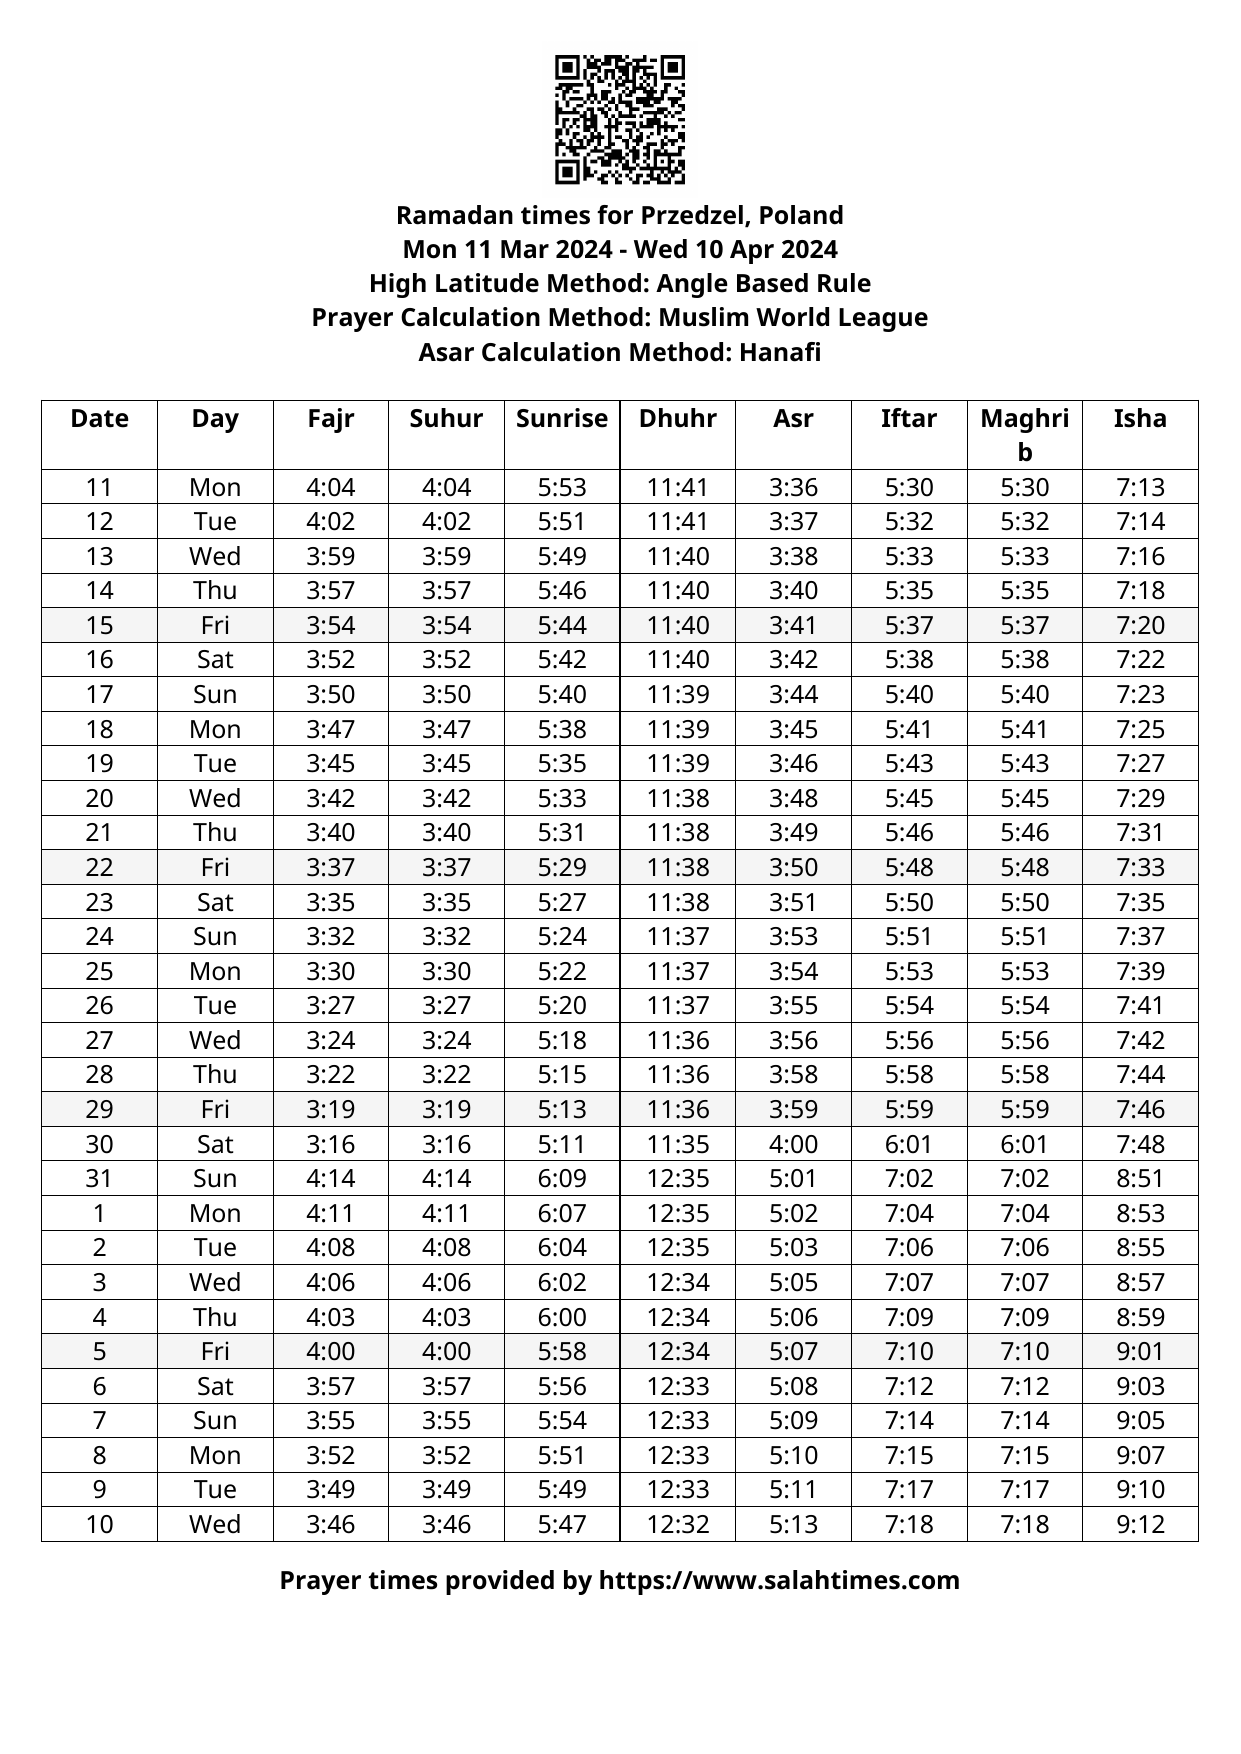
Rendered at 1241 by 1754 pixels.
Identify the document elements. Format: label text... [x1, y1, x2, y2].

table_cell 3:49 [389, 1473, 504, 1506]
table_cell 3:35 [274, 885, 388, 918]
table_cell 5:03 [736, 1231, 851, 1264]
table_cell 3:42 [736, 643, 851, 676]
table_cell 7:46 [1083, 1092, 1198, 1126]
table_cell 7:18 [968, 1507, 1082, 1541]
table_cell 5:29 [505, 850, 619, 884]
table_cell 5:41 [968, 712, 1082, 745]
table_cell 5:10 [736, 1438, 851, 1472]
table_cell 3:50 [389, 677, 504, 711]
table_cell 3:27 [389, 989, 504, 1022]
table_cell 4:08 [274, 1231, 388, 1264]
table_cell 8:57 [1083, 1265, 1198, 1299]
table_cell 11:40 [621, 574, 735, 607]
table_cell 5:45 [968, 781, 1082, 814]
table_cell 3 [42, 1265, 157, 1299]
table_cell Sat [158, 885, 273, 918]
table_cell 6:02 [505, 1265, 619, 1299]
table_header Iftar [852, 401, 967, 469]
table_cell 30 [42, 1127, 157, 1160]
table_cell 3:54 [274, 608, 388, 642]
table_cell 5:49 [505, 1473, 619, 1506]
table_cell 3:53 [736, 919, 851, 953]
table_cell 12:35 [621, 1161, 735, 1195]
table_cell 3:24 [274, 1023, 388, 1057]
table_cell 7:09 [852, 1300, 967, 1333]
table_cell 5:59 [852, 1092, 967, 1126]
table_cell 4:04 [274, 470, 388, 503]
table_cell 4:02 [274, 504, 388, 538]
table_cell 5:51 [505, 1438, 619, 1472]
table_cell 5:08 [736, 1369, 851, 1402]
table_cell 5:46 [968, 816, 1082, 849]
table_cell 3:47 [274, 712, 388, 745]
table_cell 5:38 [968, 643, 1082, 676]
table_cell 7:31 [1083, 816, 1198, 849]
table_cell 10 [42, 1507, 157, 1541]
table_cell 5:46 [505, 574, 619, 607]
table_cell 12:34 [621, 1334, 735, 1368]
table_cell 7:37 [1083, 919, 1198, 953]
table_cell 11:40 [621, 643, 735, 676]
table_cell 5:37 [968, 608, 1082, 642]
table_cell 5:47 [505, 1507, 619, 1541]
text Mon 11 Mar 2024 - Wed 10 Apr 2024 [42, 232, 1198, 266]
table_cell 12:33 [621, 1404, 735, 1437]
table_cell 9:05 [1083, 1404, 1198, 1437]
table_cell 29 [42, 1092, 157, 1126]
table_cell 3:49 [736, 816, 851, 849]
table_cell 6:04 [505, 1231, 619, 1264]
table_cell 24 [42, 919, 157, 953]
table_cell 5:11 [505, 1127, 619, 1160]
table_cell Tue [158, 1473, 273, 1506]
table_cell 5:58 [852, 1058, 967, 1091]
table_cell 3:50 [736, 850, 851, 884]
table_cell 3:45 [274, 746, 388, 780]
table_cell 7:12 [852, 1369, 967, 1402]
table_cell 4:08 [389, 1231, 504, 1264]
table_cell 5:49 [505, 539, 619, 572]
table_cell Mon [158, 954, 273, 987]
table_cell 3:54 [389, 608, 504, 642]
table_cell 5:40 [852, 677, 967, 711]
table_cell 11:37 [621, 919, 735, 953]
table_cell 3:32 [389, 919, 504, 953]
table_cell 5:56 [505, 1369, 619, 1402]
table_cell Thu [158, 1300, 273, 1333]
table_cell Fri [158, 850, 273, 884]
table_cell 5:53 [968, 954, 1082, 987]
table_cell 5:53 [852, 954, 967, 987]
table_cell 7:22 [1083, 643, 1198, 676]
table_cell 3:41 [736, 608, 851, 642]
table_cell Thu [158, 1058, 273, 1091]
table_cell 18 [42, 712, 157, 745]
table_cell 7:20 [1083, 608, 1198, 642]
table_cell Tue [158, 504, 273, 538]
table_cell 3:32 [274, 919, 388, 953]
table_cell 3:46 [736, 746, 851, 780]
table_cell 5:32 [968, 504, 1082, 538]
table_cell Sat [158, 643, 273, 676]
table_cell 3:42 [274, 781, 388, 814]
table_cell 3:52 [389, 1438, 504, 1472]
table_cell 3:38 [736, 539, 851, 572]
table_cell Sat [158, 1127, 273, 1160]
table_cell 11:37 [621, 954, 735, 987]
table_cell 3:35 [389, 885, 504, 918]
table_cell 9:07 [1083, 1438, 1198, 1472]
table_cell Sun [158, 677, 273, 711]
table_cell 5:33 [505, 781, 619, 814]
table_cell 7:44 [1083, 1058, 1198, 1091]
table_cell 3:57 [389, 574, 504, 607]
table_cell 3:52 [274, 643, 388, 676]
table_cell 3:55 [389, 1404, 504, 1437]
table_cell 7:10 [852, 1334, 967, 1368]
table_cell 7:14 [968, 1404, 1082, 1437]
table_cell 8:59 [1083, 1300, 1198, 1333]
text Ramadan times for Przedzel, Poland [42, 198, 1198, 232]
table_cell 3:40 [389, 816, 504, 849]
table_cell 25 [42, 954, 157, 987]
table_cell 5:02 [736, 1196, 851, 1229]
table_cell 31 [42, 1161, 157, 1195]
table_cell 11:41 [621, 470, 735, 503]
table_cell 5:09 [736, 1404, 851, 1437]
table_cell 8 [42, 1438, 157, 1472]
table_cell 11:36 [621, 1023, 735, 1057]
table_cell 5:43 [852, 746, 967, 780]
table_cell Mon [158, 1438, 273, 1472]
table_cell 7:18 [1083, 574, 1198, 607]
table_cell 5:35 [505, 746, 619, 780]
table_cell 11 [42, 470, 157, 503]
table_cell 4:11 [274, 1196, 388, 1229]
table_cell 11:38 [621, 850, 735, 884]
table_cell 3:24 [389, 1023, 504, 1057]
table_cell 5:40 [505, 677, 619, 711]
table_cell 3:55 [736, 989, 851, 1022]
table_cell Mon [158, 470, 273, 503]
table_cell 5:35 [852, 574, 967, 607]
text High Latitude Method: Angle Based Rule [42, 266, 1198, 300]
table_cell 3:59 [389, 539, 504, 572]
table_header Fajr [274, 401, 388, 469]
table_cell 4:00 [389, 1334, 504, 1368]
table_cell 20 [42, 781, 157, 814]
table_cell Tue [158, 1231, 273, 1264]
table_cell 5:51 [505, 504, 619, 538]
table_cell Mon [158, 712, 273, 745]
table_cell 3:56 [736, 1023, 851, 1057]
table_cell 7:27 [1083, 746, 1198, 780]
table_cell 7:09 [968, 1300, 1082, 1333]
table_cell 5:58 [968, 1058, 1082, 1091]
table_cell 5:56 [852, 1023, 967, 1057]
table_cell 4:03 [389, 1300, 504, 1333]
table_cell 3:22 [274, 1058, 388, 1091]
table_cell 7:35 [1083, 885, 1198, 918]
table_cell 3:40 [736, 574, 851, 607]
table_cell 5:48 [968, 850, 1082, 884]
table_cell 7:02 [968, 1161, 1082, 1195]
table_cell 7:06 [968, 1231, 1082, 1264]
table_cell 4:03 [274, 1300, 388, 1333]
table_cell 7 [42, 1404, 157, 1437]
table_cell 7:04 [968, 1196, 1082, 1229]
table_cell 4:14 [389, 1161, 504, 1195]
table_cell 3:42 [389, 781, 504, 814]
table_cell 3:57 [274, 574, 388, 607]
table_cell 6:01 [968, 1127, 1082, 1160]
table_cell 11:40 [621, 608, 735, 642]
table_cell 7:15 [852, 1438, 967, 1472]
table_cell 3:57 [389, 1369, 504, 1402]
table_cell 3:16 [274, 1127, 388, 1160]
table_cell 7:04 [852, 1196, 967, 1229]
table_cell 5:35 [968, 574, 1082, 607]
table_cell 3:48 [736, 781, 851, 814]
table_cell 5:42 [505, 643, 619, 676]
table_cell 7:41 [1083, 989, 1198, 1022]
table_cell 6:01 [852, 1127, 967, 1160]
table_cell 5:58 [505, 1334, 619, 1368]
table_header Sunrise [505, 401, 619, 469]
table_cell 19 [42, 746, 157, 780]
text Asar Calculation Method: Hanafi [42, 334, 1198, 368]
table_cell 9:03 [1083, 1369, 1198, 1402]
table_cell 5:01 [736, 1161, 851, 1195]
table_cell 11:39 [621, 677, 735, 711]
table_cell 5:40 [968, 677, 1082, 711]
table_cell 3:37 [736, 504, 851, 538]
table_cell 3:47 [389, 712, 504, 745]
table_cell 5:50 [852, 885, 967, 918]
table_cell 7:33 [1083, 850, 1198, 884]
table_cell 21 [42, 816, 157, 849]
table_cell 7:15 [968, 1438, 1082, 1472]
table_cell Thu [158, 574, 273, 607]
table_cell 9:01 [1083, 1334, 1198, 1368]
table_cell 5:51 [968, 919, 1082, 953]
table_cell 5:54 [505, 1404, 619, 1437]
table_cell Sun [158, 1161, 273, 1195]
table_cell Wed [158, 539, 273, 572]
table_cell 3:46 [389, 1507, 504, 1541]
table_cell 5:13 [736, 1507, 851, 1541]
table_cell 5:22 [505, 954, 619, 987]
table_cell 7:29 [1083, 781, 1198, 814]
table_cell 7:25 [1083, 712, 1198, 745]
table_cell 5:37 [852, 608, 967, 642]
table_cell 5:51 [852, 919, 967, 953]
table_cell 9:12 [1083, 1507, 1198, 1541]
table_cell 5:30 [968, 470, 1082, 503]
table_cell 3:22 [389, 1058, 504, 1091]
table_cell 3:36 [736, 470, 851, 503]
table_cell 23 [42, 885, 157, 918]
table_cell Thu [158, 816, 273, 849]
table_cell 3:19 [274, 1092, 388, 1126]
table_cell 12:35 [621, 1196, 735, 1229]
table_cell 11:37 [621, 989, 735, 1022]
table_cell 12:33 [621, 1438, 735, 1472]
table_cell 3:16 [389, 1127, 504, 1160]
table_cell 6 [42, 1369, 157, 1402]
table_cell 11:39 [621, 712, 735, 745]
table_cell 12:34 [621, 1300, 735, 1333]
table_cell 3:49 [274, 1473, 388, 1506]
table_cell 11:39 [621, 746, 735, 780]
table_cell 1 [42, 1196, 157, 1229]
table_cell 11:40 [621, 539, 735, 572]
table_cell 5:15 [505, 1058, 619, 1091]
table_cell 15 [42, 608, 157, 642]
table_cell 9:10 [1083, 1473, 1198, 1506]
table_cell Wed [158, 1507, 273, 1541]
table_cell 5:45 [852, 781, 967, 814]
table_cell 3:55 [274, 1404, 388, 1437]
table_cell 16 [42, 643, 157, 676]
table_cell 5:30 [852, 470, 967, 503]
table_cell 3:19 [389, 1092, 504, 1126]
table_cell 6:00 [505, 1300, 619, 1333]
table_cell 22 [42, 850, 157, 884]
table_cell 4:00 [736, 1127, 851, 1160]
table_cell 3:40 [274, 816, 388, 849]
table_cell 11:35 [621, 1127, 735, 1160]
table_cell 7:13 [1083, 470, 1198, 503]
table_cell Tue [158, 746, 273, 780]
table_cell 6:09 [505, 1161, 619, 1195]
table_cell 7:48 [1083, 1127, 1198, 1160]
table_cell 3:58 [736, 1058, 851, 1091]
table_cell 12:34 [621, 1265, 735, 1299]
table_cell Wed [158, 1265, 273, 1299]
table_cell 4:02 [389, 504, 504, 538]
table_cell 8:55 [1083, 1231, 1198, 1264]
table_cell 7:12 [968, 1369, 1082, 1402]
table_cell 9 [42, 1473, 157, 1506]
table_cell 3:59 [736, 1092, 851, 1126]
table_cell 3:44 [736, 677, 851, 711]
table_cell 26 [42, 989, 157, 1022]
table_cell 3:45 [736, 712, 851, 745]
table_cell 3:52 [389, 643, 504, 676]
table_cell 3:54 [736, 954, 851, 987]
table_cell Sat [158, 1369, 273, 1402]
table_cell 11:41 [621, 504, 735, 538]
table_cell 5:11 [736, 1473, 851, 1506]
table_cell Sun [158, 1404, 273, 1437]
picture [542, 41, 699, 198]
table_cell 11:38 [621, 816, 735, 849]
table_cell 3:51 [736, 885, 851, 918]
table_cell 3:57 [274, 1369, 388, 1402]
table_cell 3:52 [274, 1438, 388, 1472]
table_cell 2 [42, 1231, 157, 1264]
table_cell 12 [42, 504, 157, 538]
table_cell Fri [158, 1334, 273, 1368]
table_cell 4:00 [274, 1334, 388, 1368]
table_cell 11:36 [621, 1058, 735, 1091]
text Prayer times provided by https://www.salahtimes.com [42, 1563, 1198, 1597]
table_cell 4:06 [389, 1265, 504, 1299]
table_cell 5:44 [505, 608, 619, 642]
table_cell 4:11 [389, 1196, 504, 1229]
table_cell Sun [158, 919, 273, 953]
table_cell 5:27 [505, 885, 619, 918]
table_cell 5:06 [736, 1300, 851, 1333]
table_cell 13 [42, 539, 157, 572]
table_cell 5:38 [852, 643, 967, 676]
table_cell 5:43 [968, 746, 1082, 780]
table_cell 7:42 [1083, 1023, 1198, 1057]
table_cell 12:35 [621, 1231, 735, 1264]
text Prayer Calculation Method: Muslim World League [42, 300, 1198, 334]
table_cell 5:33 [968, 539, 1082, 572]
table_cell 7:17 [852, 1473, 967, 1506]
table_cell 7:06 [852, 1231, 967, 1264]
table_cell 5:18 [505, 1023, 619, 1057]
table_cell 3:37 [274, 850, 388, 884]
table_cell 3:30 [274, 954, 388, 987]
table_cell 5:56 [968, 1023, 1082, 1057]
table_cell 3:59 [274, 539, 388, 572]
table_header Suhur [389, 401, 504, 469]
table_cell 7:14 [1083, 504, 1198, 538]
table_cell 5:46 [852, 816, 967, 849]
table_cell 27 [42, 1023, 157, 1057]
table_header Dhuhr [621, 401, 735, 469]
table_cell 5:50 [968, 885, 1082, 918]
table_cell 5:05 [736, 1265, 851, 1299]
table_cell 7:07 [968, 1265, 1082, 1299]
table_cell 11:36 [621, 1092, 735, 1126]
table_cell 5:59 [968, 1092, 1082, 1126]
table_cell 12:33 [621, 1473, 735, 1506]
table_cell 3:50 [274, 677, 388, 711]
table_cell 4 [42, 1300, 157, 1333]
table_cell 7:10 [968, 1334, 1082, 1368]
table_cell Wed [158, 1023, 273, 1057]
table_cell 5:07 [736, 1334, 851, 1368]
table_cell 4:14 [274, 1161, 388, 1195]
table_cell 5:38 [505, 712, 619, 745]
table_cell 8:51 [1083, 1161, 1198, 1195]
table_cell 3:37 [389, 850, 504, 884]
table_cell 5:20 [505, 989, 619, 1022]
table_cell 6:07 [505, 1196, 619, 1229]
table_cell 3:45 [389, 746, 504, 780]
table_header Asr [736, 401, 851, 469]
table_cell 5:32 [852, 504, 967, 538]
table_cell 4:06 [274, 1265, 388, 1299]
table_header Date [42, 401, 157, 469]
table_cell 7:23 [1083, 677, 1198, 711]
table_cell 5:48 [852, 850, 967, 884]
table_cell 5:33 [852, 539, 967, 572]
table_header Maghrib [968, 401, 1082, 469]
table_cell 5:24 [505, 919, 619, 953]
table_cell Wed [158, 781, 273, 814]
table_cell 7:14 [852, 1404, 967, 1437]
table_cell 28 [42, 1058, 157, 1091]
table_cell Fri [158, 608, 273, 642]
table_cell 7:39 [1083, 954, 1198, 987]
table_cell 7:07 [852, 1265, 967, 1299]
table_cell 7:17 [968, 1473, 1082, 1506]
table_cell 5:31 [505, 816, 619, 849]
table_cell Mon [158, 1196, 273, 1229]
table_cell 5:53 [505, 470, 619, 503]
table_cell 11:38 [621, 781, 735, 814]
table_cell Tue [158, 989, 273, 1022]
table_cell 17 [42, 677, 157, 711]
table_cell 5:54 [968, 989, 1082, 1022]
table_cell 12:32 [621, 1507, 735, 1541]
table_cell 11:38 [621, 885, 735, 918]
table_cell 5:54 [852, 989, 967, 1022]
table_cell 14 [42, 574, 157, 607]
table_cell Fri [158, 1092, 273, 1126]
table_cell 3:30 [389, 954, 504, 987]
table_cell 5:13 [505, 1092, 619, 1126]
table_cell 7:02 [852, 1161, 967, 1195]
table_cell 12:33 [621, 1369, 735, 1402]
table_cell 4:04 [389, 470, 504, 503]
table_header Day [158, 401, 273, 469]
table_cell 8:53 [1083, 1196, 1198, 1229]
table_cell 5:41 [852, 712, 967, 745]
table_cell 7:18 [852, 1507, 967, 1541]
table_cell 3:46 [274, 1507, 388, 1541]
table_cell 3:27 [274, 989, 388, 1022]
table_header Isha [1083, 401, 1198, 469]
table_cell 7:16 [1083, 539, 1198, 572]
table_cell 5 [42, 1334, 157, 1368]
